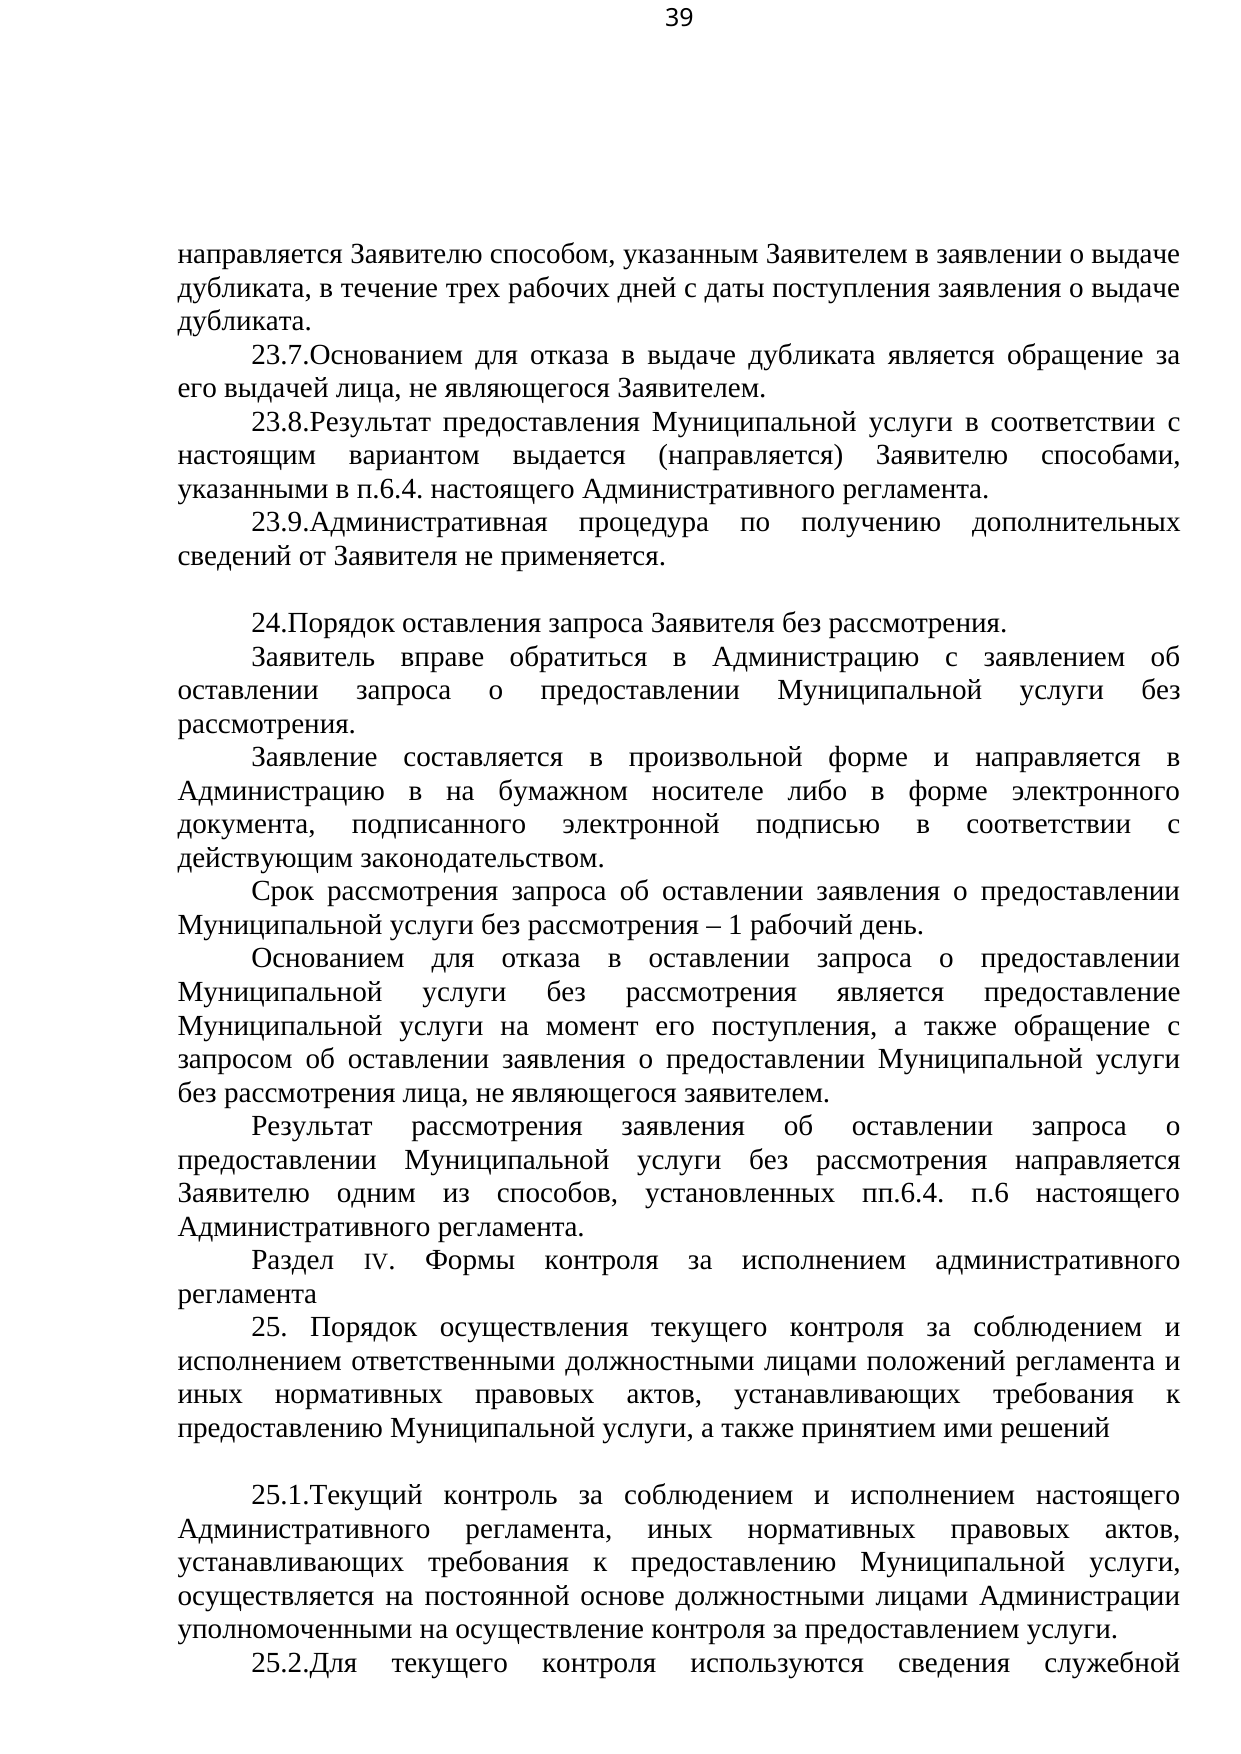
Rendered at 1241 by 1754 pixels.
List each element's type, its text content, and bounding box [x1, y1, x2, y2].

text 25.1.Текущий контроль за соблюдением и исполнением настоящего Административного регламента, иных нормативных правовых актов, устанавливающих требования к предоставлению Муниципальной услуги, осуществляется на постоянной основе должностными лицами Администрации уполномоченными на осуществление контроля за предоставлением услуги. [177, 1477, 1181, 1645]
text Заявление составляется в произвольной форме и направляется в Администрацию в на бумажном носителе либо в форме электронного документа, подписанного электронной подписью в соответствии с действующим законодательством. [177, 739, 1181, 873]
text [177, 236, 1181, 337]
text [177, 1645, 1181, 1678]
text Результат рассмотрения заявления об оставлении запроса о предоставлении Муниципальной услуги без рассмотрения направляется Заявителю одним из способов, установленных пп.6.4. п.6 настоящего Административного регламента. [177, 1108, 1181, 1242]
text 23.9.Административная процедура по получению дополнительных сведений от Заявителя не применяется. [177, 504, 1181, 572]
text Срок рассмотрения запроса об оставлении заявления о предоставлении Муниципальной услуги без рассмотрения – 1 рабочий день. [177, 873, 1181, 941]
text Раздел iv. Формы контроля за исполнением административного регламента [177, 1242, 1181, 1309]
text 25. Порядок осуществления текущего контроля за соблюдением и исполнением ответственными должностными лицами положений регламента и иных нормативных правовых актов, устанавливающих требования к предоставлению Муниципальной услуги, а также принятием ими решений [177, 1309, 1181, 1444]
text 23.8.Результат предоставления Муниципальной услуги в соответствии с настоящим вариантом выдается (направляется) Заявителю способами, указанными в п.6.4. настоящего Административного регламента. [177, 404, 1181, 504]
text Заявитель вправе обратиться в Администрацию с заявлением об оставлении запроса о предоставлении Муниципальной услуги без рассмотрения. [177, 639, 1181, 739]
text 24.Порядок оставления запроса Заявителя без рассмотрения. [177, 605, 1181, 639]
text Основанием для отказа в оставлении запроса о предоставлении Муниципальной услуги без рассмотрения является предоставление Муниципальной услуги на момент его поступления, а также обращение с запросом об оставлении заявления о предоставлении Муниципальной услуги без рассмотрения лица, не являющегося заявителем. [177, 941, 1181, 1108]
text 23.7.Основанием для отказа в выдаче дубликата является обращение за его выдачей лица, не являющегося Заявителем. [177, 337, 1181, 404]
